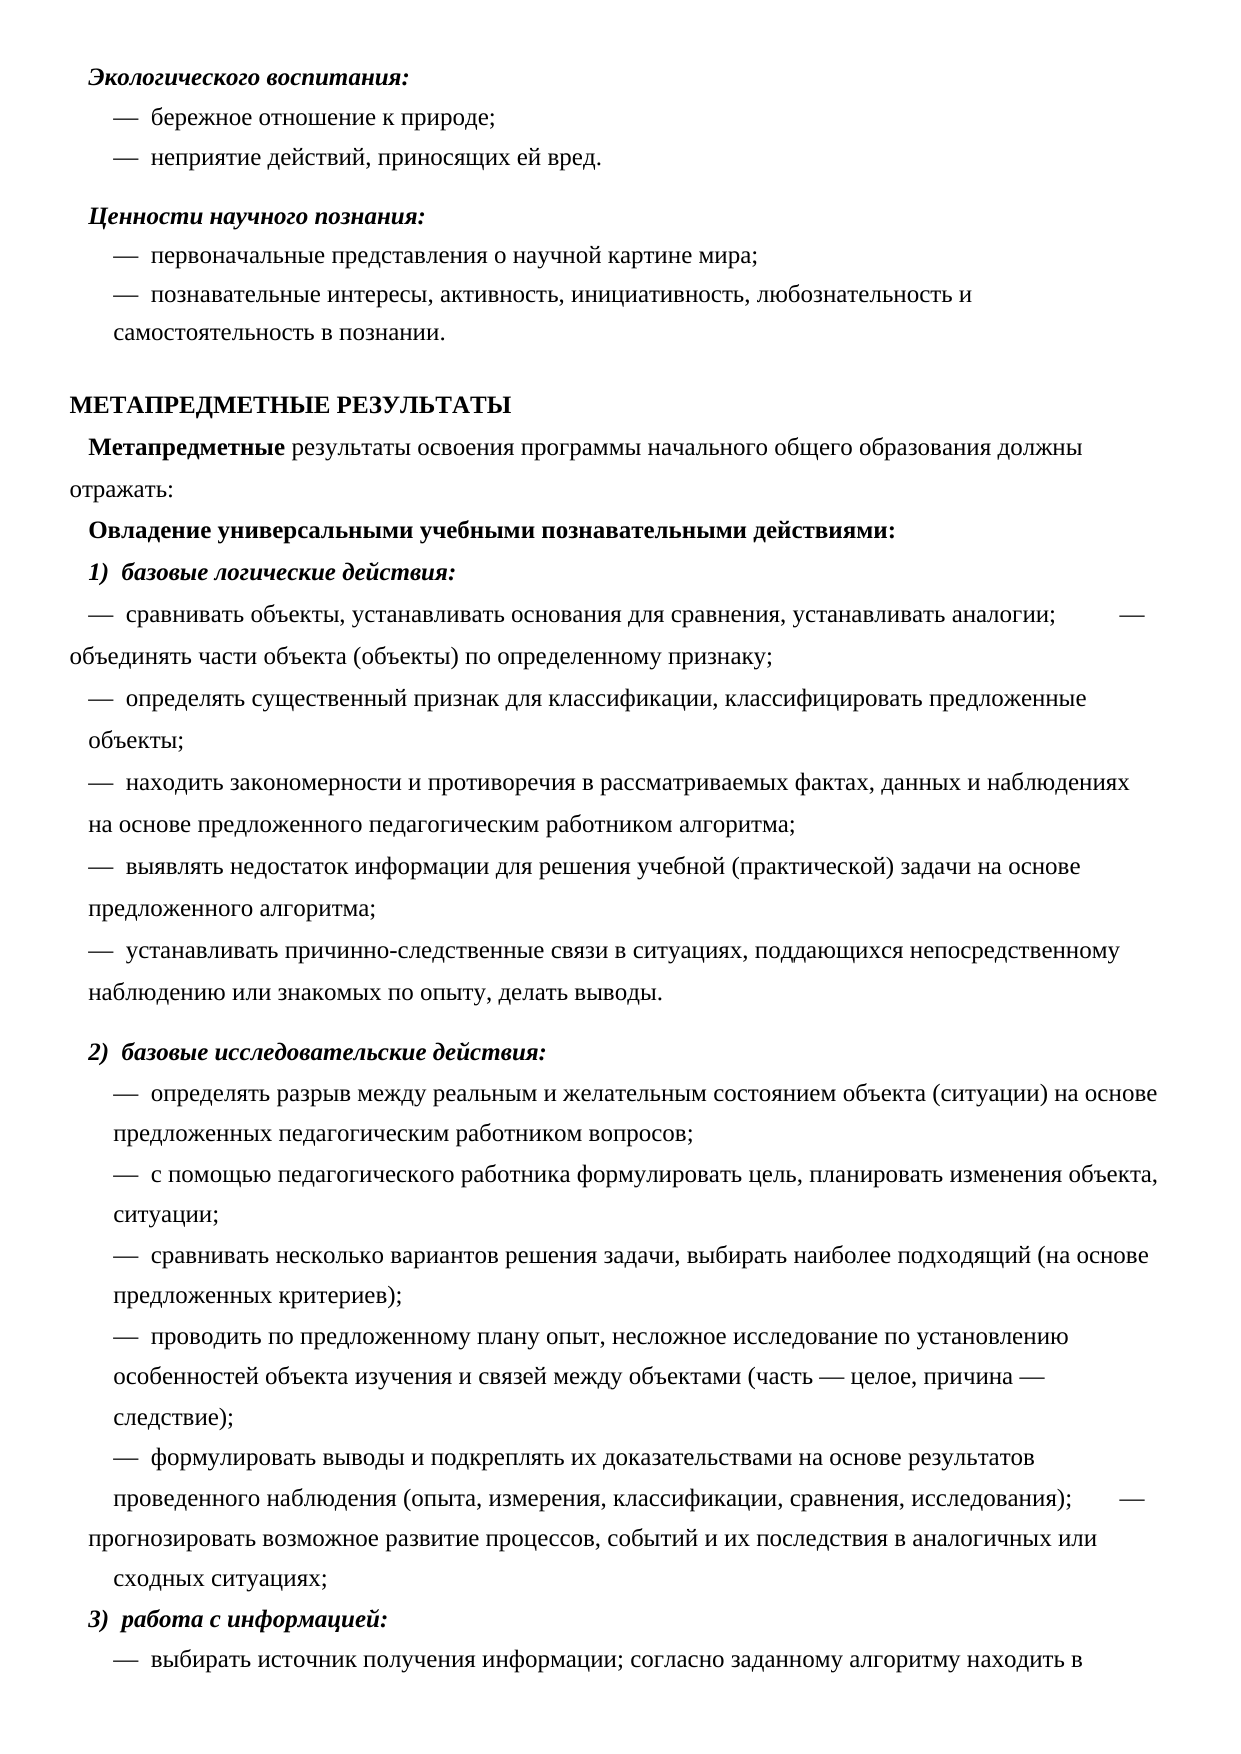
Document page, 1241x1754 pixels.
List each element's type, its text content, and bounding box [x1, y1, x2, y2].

text Ценности научного познания: — первоначальные представления о научной картине мира; — познавательные интересы, активность, инициативность, любознательность и самостоятельность в познании. [88, 201, 983, 346]
text Экологического воспитания: — бережное отношение к природе; — неприятие действий, приносящих ей вред. [88, 62, 608, 171]
text МЕТАПРЕДМЕТНЫЕ РЕЗУЛЬТАТЫ Метапредметные результаты освоения программы начального общего образования должны отражать: Овладение универсальными учебными познавательными действиями: 1) базовые логические действия: — сравнивать объекты, устанавливать основания для сравнения, устанавливать аналогии; — объединять части объекта (объекты) по определенному признаку; — определять существенный признак для классификации, классифицировать предложенные объекты; — находить закономерности и противоречия в рассматриваемых фактах, данных и наблюдениях на основе предложенного педагогическим работником алгоритма; — выявлять недостаток информации для решения учебной (практической) задачи на основе предложенного алгоритма; — устанавливать причинно-следственные связи в ситуациях, поддающихся непосредственному наблюдению или знакомых по опыту, делать выводы. [69, 390, 1163, 1006]
text 2) базовые исследовательские действия: — определять разрыв между реальным и желательным состоянием объекта (ситуации) на основе предложенных педагогическим работником вопросов; — с помощью педагогического работника формулировать цель, планировать изменения объекта, ситуации; — сравнивать несколько вариантов решения задачи, выбирать наиболее подходящий (на основе предложенных критериев); — проводить по предложенному плану опыт, несложное исследование по установлению особенностей объекта изучения и связей между объектами (часть — целое, причина — следствие); — формулировать выводы и подкреплять их доказательствами на основе результатов проведенного наблюдения (опыта, измерения, классификации, сравнения, исследования); — прогнозировать возможное развитие процессов, событий и их последствия в аналогичных или сходных ситуациях; 3) работа с информацией: — выбирать источник получения информации; согласно заданному алгоритму находить в [88, 1037, 1163, 1673]
